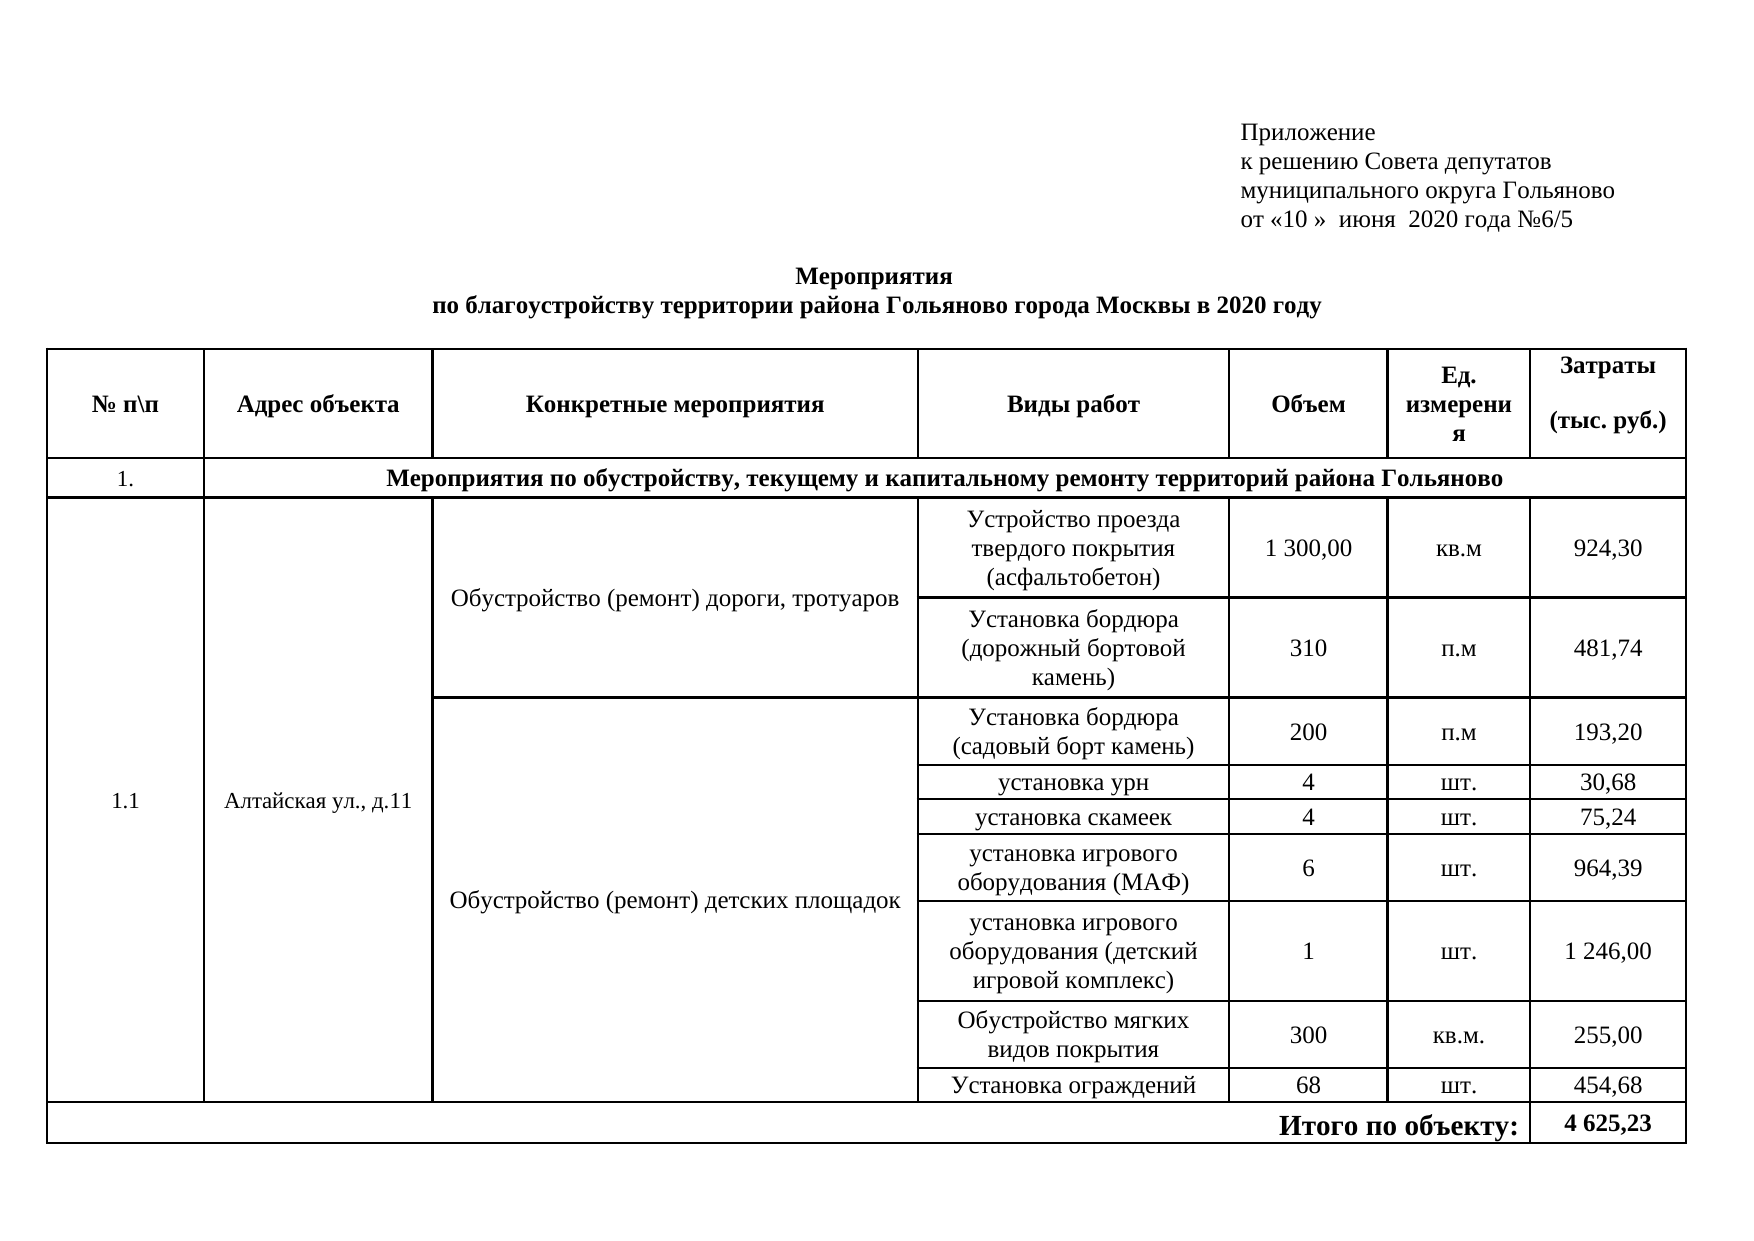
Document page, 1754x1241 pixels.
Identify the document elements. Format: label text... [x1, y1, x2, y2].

table_cell 924,30 [1531, 499, 1685, 596]
table_cell Установка ограждений [919, 1069, 1228, 1101]
table_header Объем [1230, 350, 1386, 457]
table_cell шт. [1389, 766, 1529, 798]
table_cell Мероприятия по обустройству, текущему и капитальному ремонту территорий района Гольяново [205, 459, 1685, 496]
table_header Конкретные мероприятия [434, 350, 917, 457]
table_cell Итого по объекту: [48, 1103, 1529, 1142]
table_header Виды работ [919, 350, 1228, 457]
table_cell Устройство проезда твердого покрытия (асфальтобетон) [919, 499, 1228, 596]
table_cell установка игрового оборудования (МАФ) [919, 835, 1228, 899]
table_cell 1 300,00 [1230, 499, 1386, 596]
table_cell шт. [1389, 800, 1529, 832]
table_cell установка урн [919, 766, 1228, 798]
table_cell п.м [1389, 699, 1529, 764]
table_cell Обустройство (ремонт) детских площадок [434, 699, 917, 1101]
table_cell п.м [1389, 599, 1529, 696]
table_cell шт. [1389, 835, 1529, 899]
table_cell кв.м [1389, 499, 1529, 596]
table_cell Обустройство мягких видов покрытия [919, 1002, 1228, 1067]
table_cell Алтайская ул., д.11 [205, 499, 431, 1101]
table_cell 1 246,00 [1531, 902, 1685, 999]
text Приложение [1240, 117, 1636, 146]
table_header Ед. измерения [1389, 350, 1529, 457]
table_cell 6 [1230, 835, 1386, 899]
table_cell 30,68 [1531, 766, 1685, 798]
table_header № п\п [48, 350, 203, 457]
table_cell Установка бордюра (садовый борт камень) [919, 699, 1228, 764]
table_cell установка игрового оборудования (детский игровой комплекс) [919, 902, 1228, 999]
table_cell 300 [1230, 1002, 1386, 1067]
table_cell шт. [1389, 1069, 1529, 1101]
table_header Затраты [1531, 350, 1685, 380]
table_cell кв.м. [1389, 1002, 1529, 1067]
table_cell 4 625,23 [1531, 1103, 1685, 1142]
table_cell 481,74 [1531, 599, 1685, 696]
table_header Адрес объекта [205, 350, 431, 457]
text Мероприятия по благоустройству территории района Гольяново города Москвы в 2020 году [118, 261, 1636, 319]
table_cell 4 [1230, 766, 1386, 798]
table_cell шт. [1389, 902, 1529, 999]
table_cell 310 [1230, 599, 1386, 696]
table_cell 68 [1230, 1069, 1386, 1101]
table_cell установка скамеек [919, 800, 1228, 832]
table_cell Установка бордюра (дорожный бортовой камень) [919, 599, 1228, 696]
table_cell 1 [1230, 902, 1386, 999]
table_cell 964,39 [1531, 835, 1685, 899]
table_cell 200 [1230, 699, 1386, 764]
text к решению Совета депутатов [1240, 146, 1636, 175]
table_cell 1. [48, 459, 203, 496]
table_cell 4 [1230, 800, 1386, 832]
text муниципального округа Гольяново от «10 » июня 2020 года №6/5 [1240, 175, 1636, 232]
table_cell Обустройство (ремонт) дороги, тротуаров [434, 499, 917, 696]
table_cell 454,68 [1531, 1069, 1685, 1101]
table_cell (тыс. руб.) [1531, 380, 1685, 457]
table_cell 193,20 [1531, 699, 1685, 764]
table_cell 75,24 [1531, 800, 1685, 832]
table_cell 1.1 [48, 499, 203, 1101]
table_cell 255,00 [1531, 1002, 1685, 1067]
